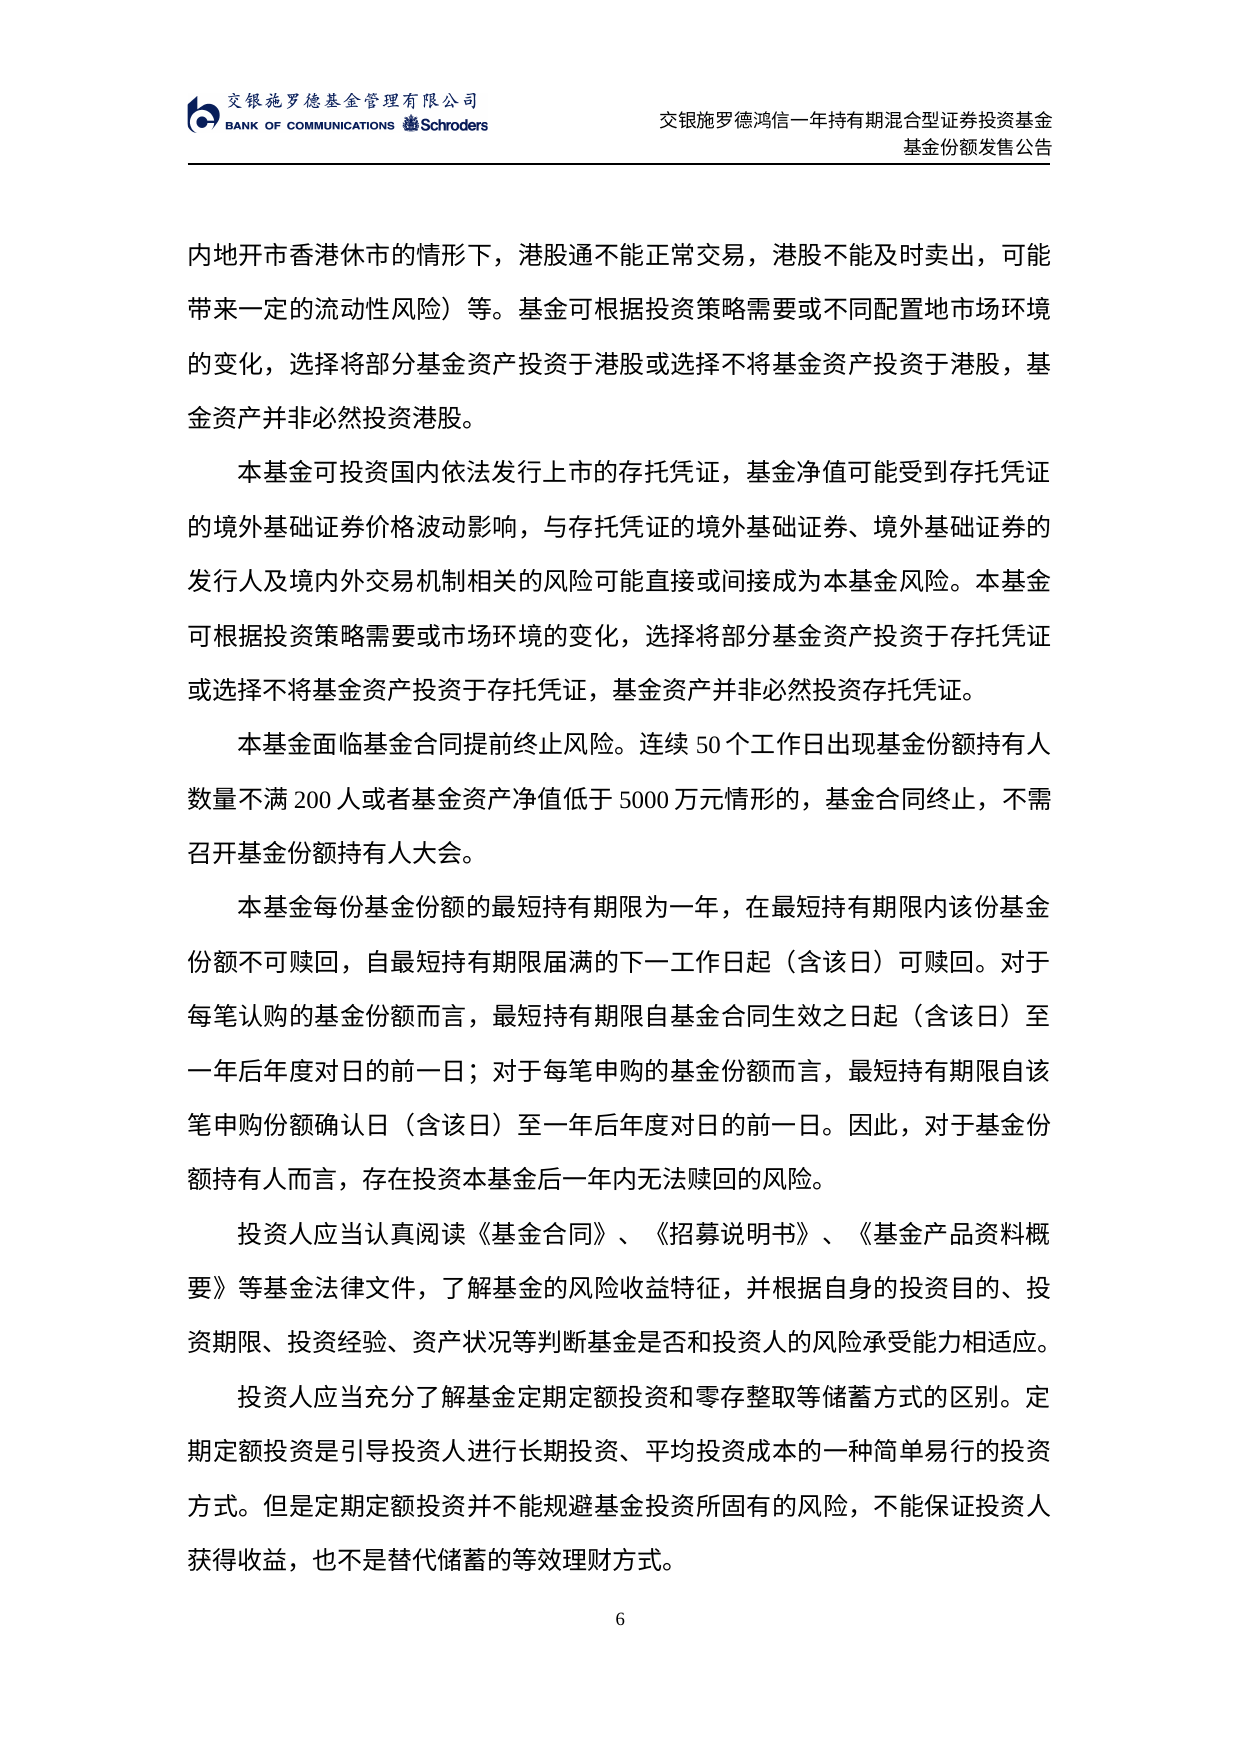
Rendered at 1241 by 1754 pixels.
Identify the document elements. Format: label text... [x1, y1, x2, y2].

text 投资人应当充分了解基金定期定额投资和零存整取等储蓄方式的区别。定期定额投资是引导投资人进行长期投资、平均投资成本的一种简单易行的投资方式。但是定期定额投资并不能规避基金投资所固有的风险，不能保证投资人获得收益，也不是替代储蓄的等效理财方式。 [187, 1377, 1053, 1577]
picture [187, 93, 488, 133]
text 投资人应当认真阅读《基金合同》、《招募说明书》、《基金产品资料概要》等基金法律文件，了解基金的风险收益特征，并根据自身的投资目的、投资期限、投资经验、资产状况等判断基金是否和投资人的风险承受能力相适应。 [187, 1214, 1053, 1359]
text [187, 235, 1053, 435]
text 本基金每份基金份额的最短持有期限为一年，在最短持有期限内该份基金份额不可赎回，自最短持有期限届满的下一工作日起（含该日）可赎回。对于每笔认购的基金份额而言，最短持有期限自基金合同生效之日起（含该日）至一年后年度对日的前一日；对于每笔申购的基金份额而言，最短持有期限自该笔申购份额确认日（含该日）至一年后年度对日的前一日。因此，对于基金份额持有人而言，存在投资本基金后一年内无法赎回的风险。 [187, 888, 1053, 1196]
text 本基金可投资国内依法发行上市的存托凭证，基金净值可能受到存托凭证的境外基础证券价格波动影响，与存托凭证的境外基础证券、境外基础证券的发行人及境内外交易机制相关的风险可能直接或间接成为本基金风险。本基金可根据投资策略需要或市场环境的变化，选择将部分基金资产投资于存托凭证或选择不将基金资产投资于存托凭证，基金资产并非必然投资存托凭证。 [187, 453, 1053, 707]
text 本基金面临基金合同提前终止风险。连续50个工作日出现基金份额持有人数量不满200人或者基金资产净值低于5000万元情形的，基金合同终止，不需召开基金份额持有人大会。 [187, 725, 1053, 870]
